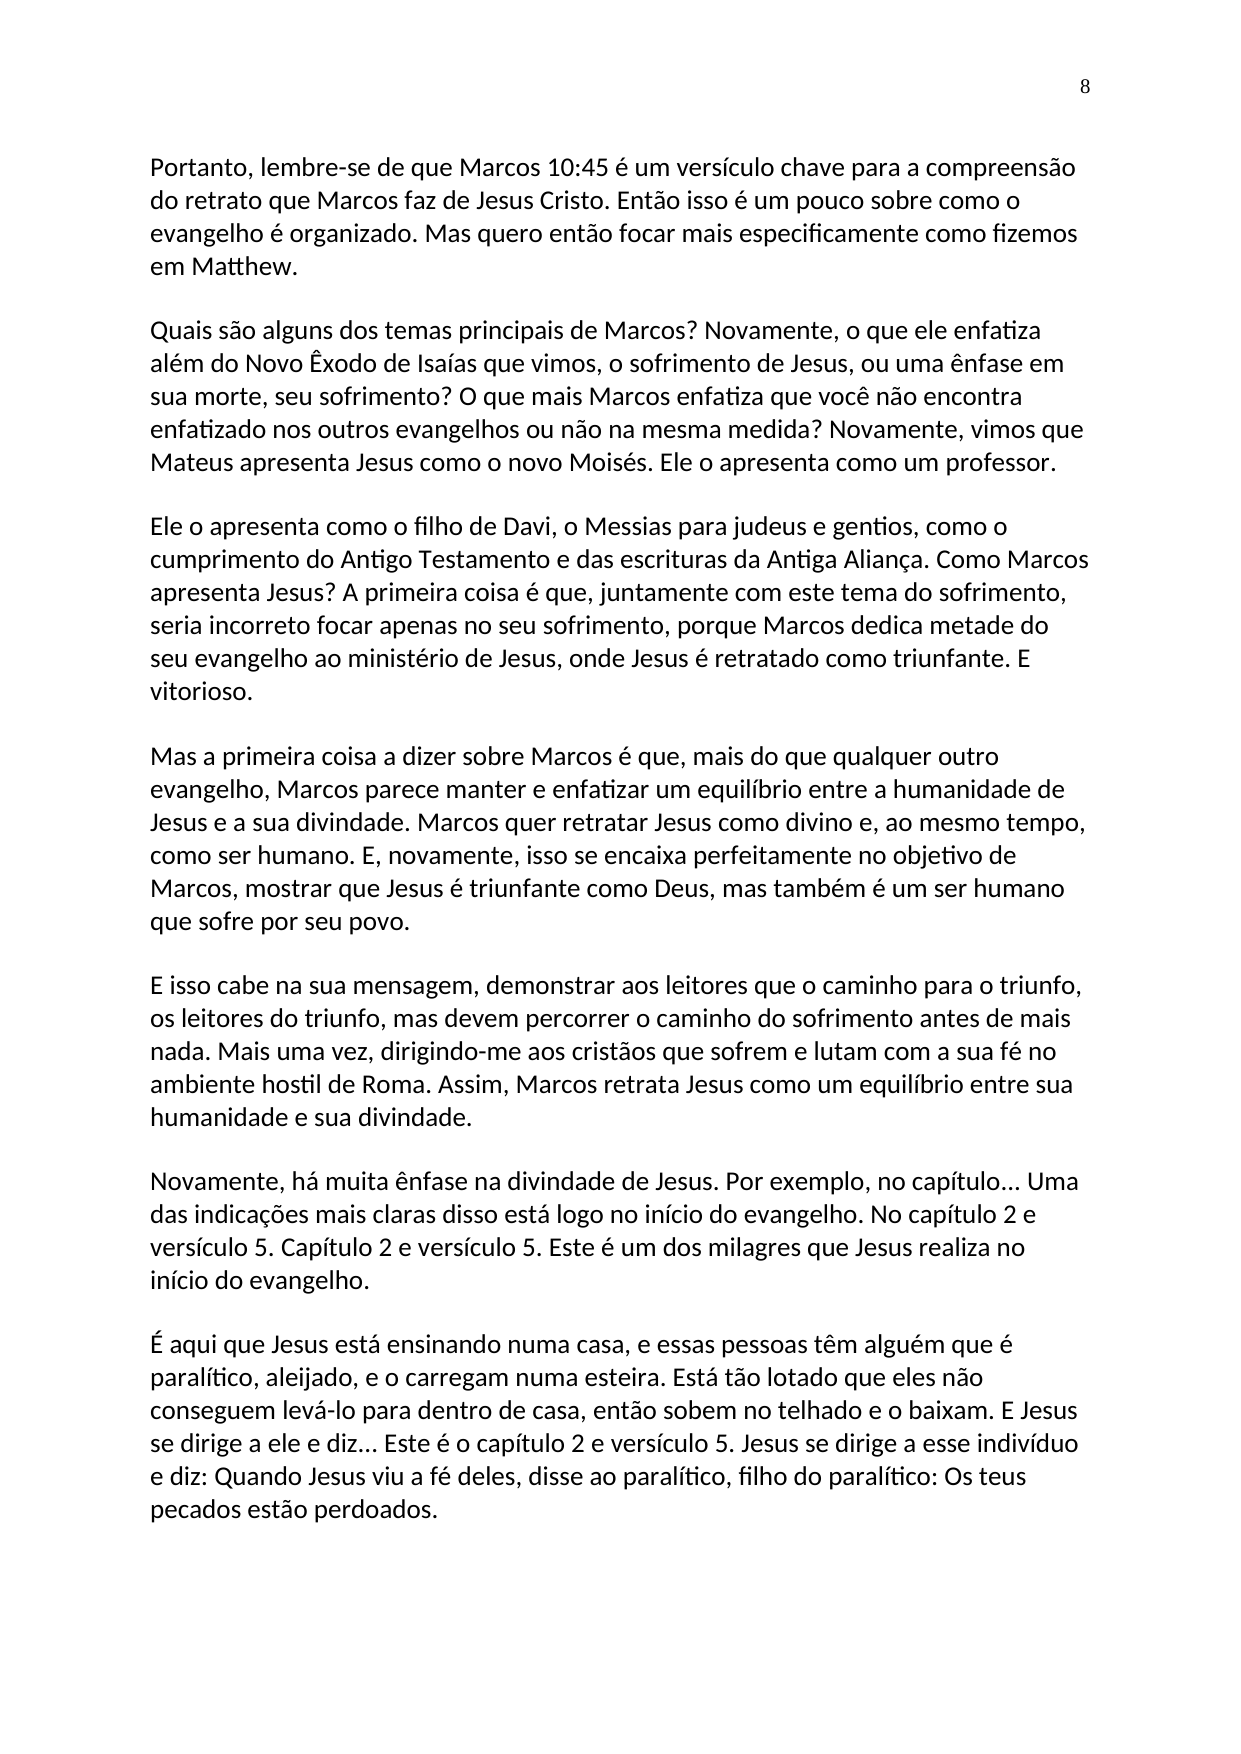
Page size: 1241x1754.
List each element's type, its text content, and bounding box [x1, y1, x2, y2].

text E isso cabe na sua mensagem, demonstrar aos leitores que o caminho para o triunfo, os leitores do triunfo, mas devem percorrer o caminho do sofrimento antes de mais nada. Mais uma vez, dirigindo-me aos cristãos que sofrem e lutam com a sua fé no ambiente hostil de Roma. Assim, Marcos retrata Jesus como um equilíbrio entre sua humanidade e sua divindade. [150, 968, 1090, 1133]
text Quais são alguns dos temas principais de Marcos? Novamente, o que ele enfatiza além do Novo Êxodo de Isaías que vimos, o sofrimento de Jesus, ou uma ênfase em sua morte, seu sofrimento? O que mais Marcos enfatiza que você não encontra enfatizado nos outros evangelhos ou não na mesma medida? Novamente, vimos que Mateus apresenta Jesus como o novo Moisés. Ele o apresenta como um professor. [150, 313, 1090, 478]
text É aqui que Jesus está ensinando numa casa, e essas pessoas têm alguém que é paralítico, aleijado, e o carregam numa esteira. Está tão lotado que eles não conseguem levá-lo para dentro de casa, então sobem no telhado e o baixam. E Jesus se dirige a ele e diz... Este é o capítulo 2 e versículo 5. Jesus se dirige a esse indivíduo e diz: Quando Jesus viu a fé deles, disse ao paralítico, filho do paralítico: Os teus pecados estão perdoados. [150, 1327, 1090, 1526]
text Novamente, há muita ênfase na divindade de Jesus. Por exemplo, no capítulo... Uma das indicações mais claras disso está logo no início do evangelho. No capítulo 2 e versículo 5. Capítulo 2 e versículo 5. Este é um dos milagres que Jesus realiza no início do evangelho. [150, 1164, 1090, 1296]
text Ele o apresenta como o filho de Davi, o Messias para judeus e gentios, como o cumprimento do Antigo Testamento e das escrituras da Antiga Aliança. Como Marcos apresenta Jesus? A primeira coisa é que, juntamente com este tema do sofrimento, seria incorreto focar apenas no seu sofrimento, porque Marcos dedica metade do seu evangelho ao ministério de Jesus, onde Jesus é retratado como triunfante. E vitorioso. [150, 509, 1090, 708]
text Portanto, lembre-se de que Marcos 10:45 é um versículo chave para a compreensão do retrato que Marcos faz de Jesus Cristo. Então isso é um pouco sobre como o evangelho é organizado. Mas quero então focar mais especificamente como fizemos em Matthew. [150, 150, 1090, 282]
text Mas a primeira coisa a dizer sobre Marcos é que, mais do que qualquer outro evangelho, Marcos parece manter e enfatizar um equilíbrio entre a humanidade de Jesus e a sua divindade. Marcos quer retratar Jesus como divino e, ao mesmo tempo, como ser humano. E, novamente, isso se encaixa perfeitamente no objetivo de Marcos, mostrar que Jesus é triunfante como Deus, mas também é um ser humano que sofre por seu povo. [150, 739, 1090, 937]
